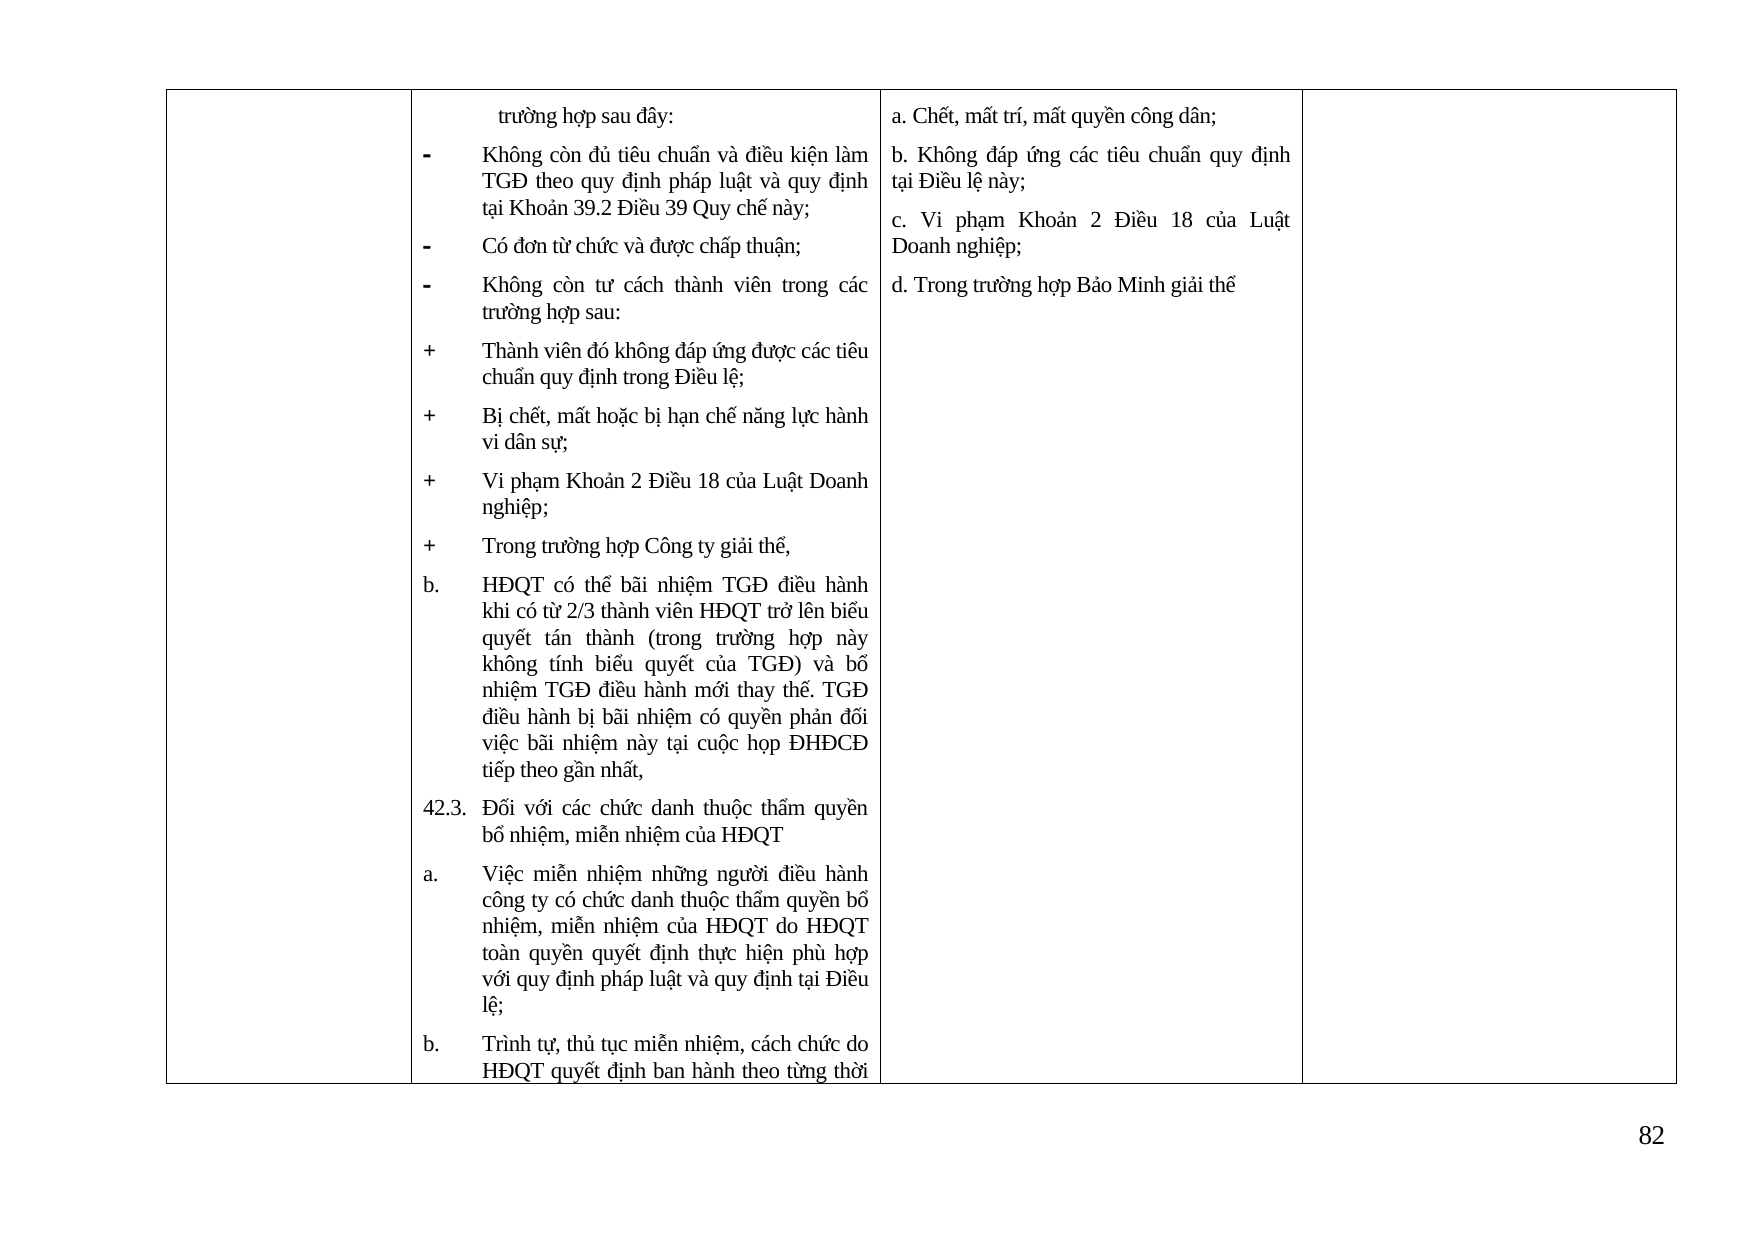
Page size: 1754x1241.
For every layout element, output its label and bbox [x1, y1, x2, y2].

table_cell [412, 90, 880, 1083]
table_cell [167, 90, 411, 1083]
table_cell [1303, 90, 1676, 1083]
table_cell [881, 90, 1302, 1083]
